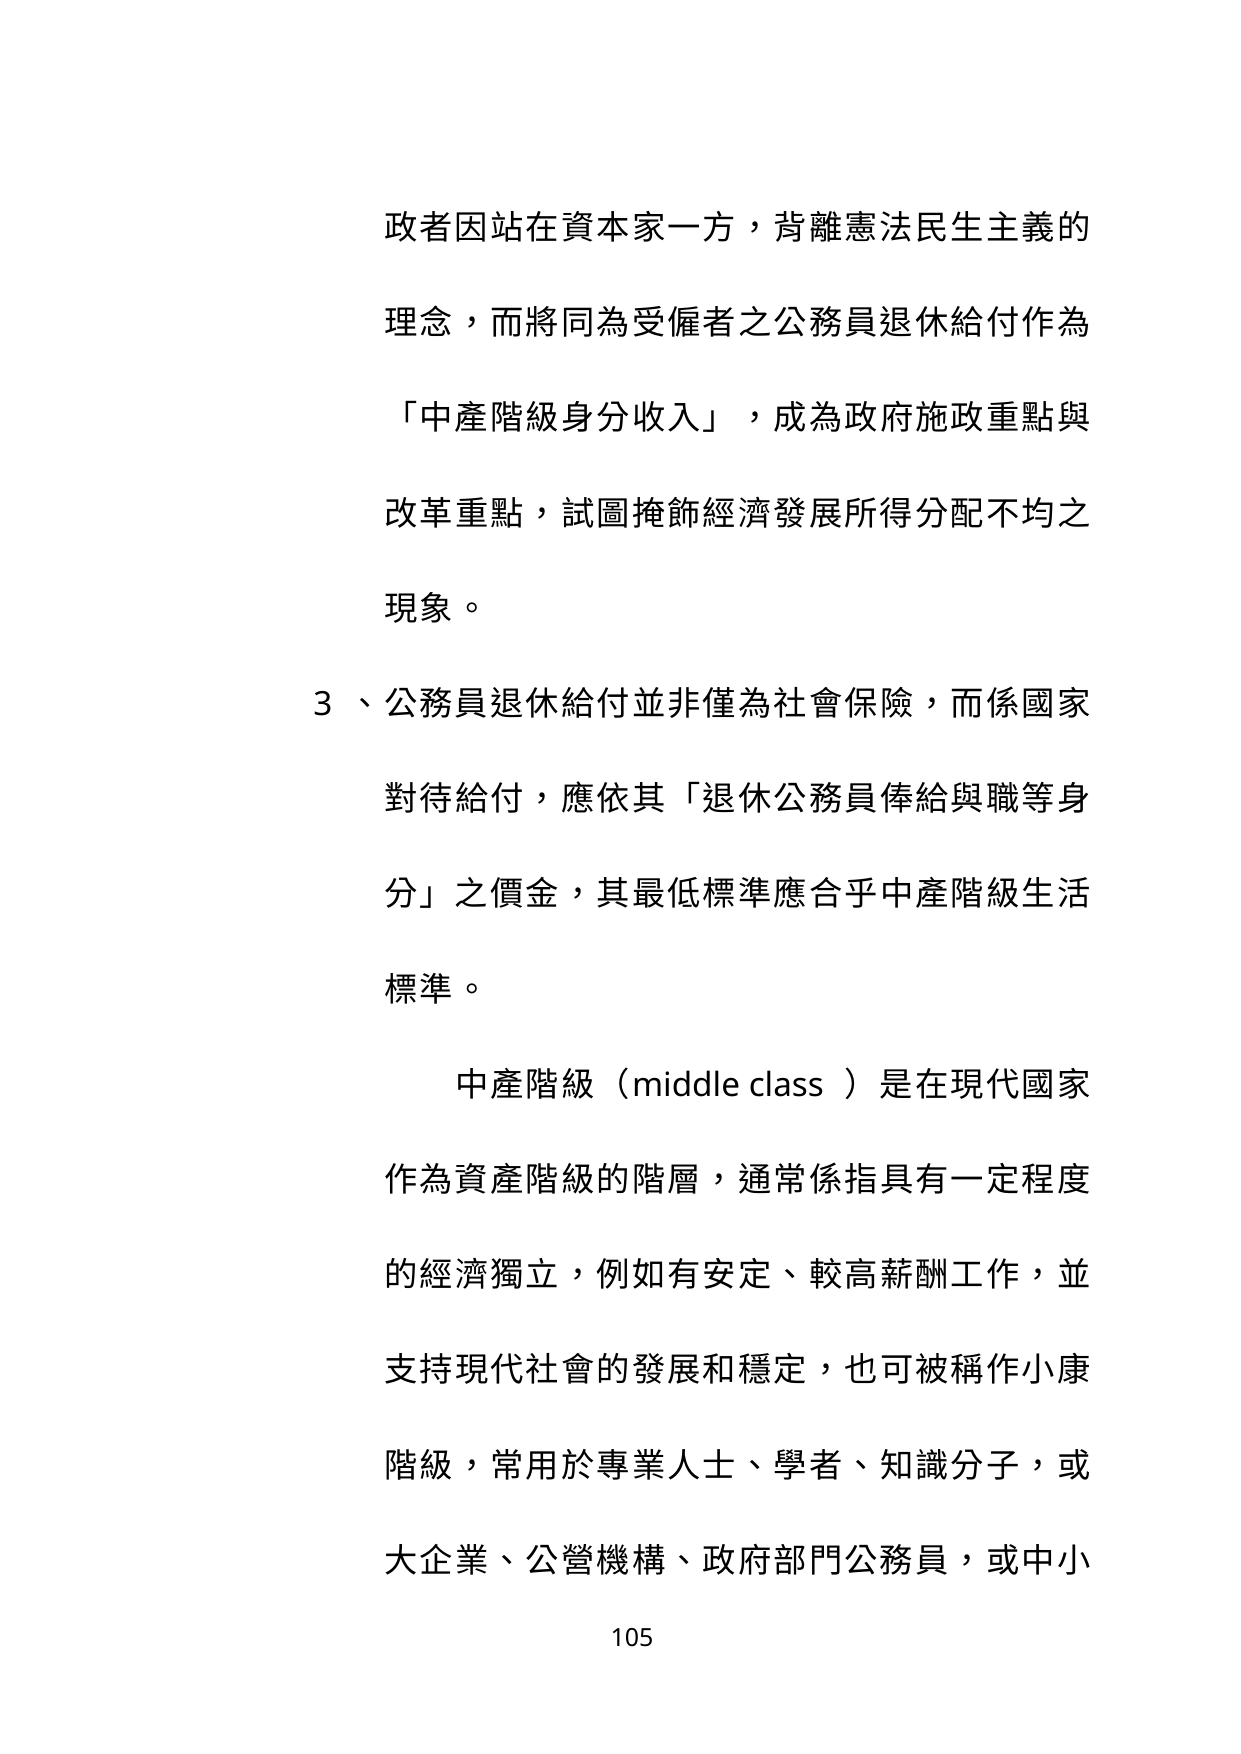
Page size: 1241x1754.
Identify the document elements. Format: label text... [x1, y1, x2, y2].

subtitle 公務員退休給付並非僅為社會保險，而係國家對待給付，應依其「退休公務員俸給與職等身分」之價金，其最低標準應合乎中產階級生活標準。 [296, 653, 1092, 1034]
